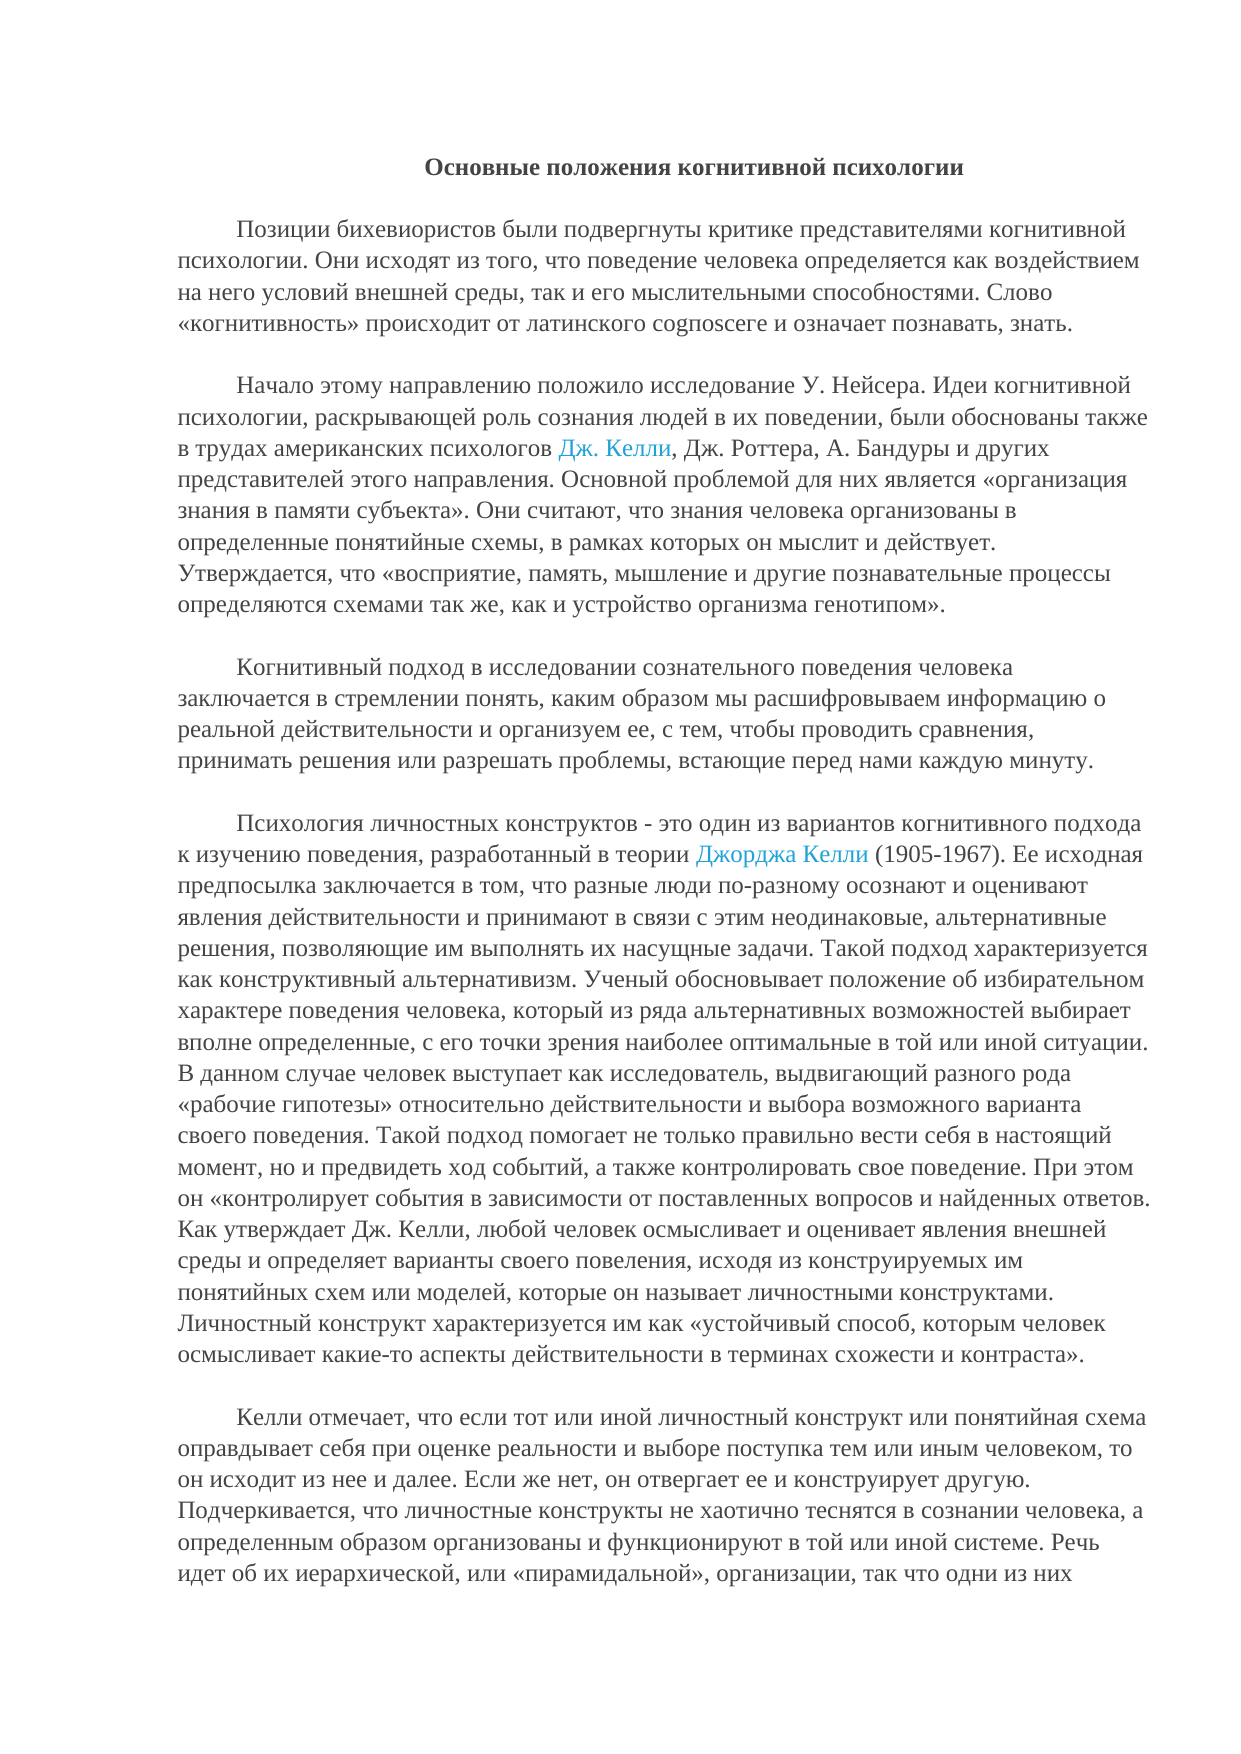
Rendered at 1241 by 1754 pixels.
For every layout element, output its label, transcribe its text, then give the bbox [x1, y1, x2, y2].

text Позиции бихевиористов были подвергнуты критике представителями когнитивной психологии. Они исходят из того, что поведение человека определяется как воздействием на него условий внешней среды, так и его мыслительными способностями. Слово «когнитивность» происходит от латинского соgпоsсеге и означает познавать, знать. [177, 212, 1152, 337]
text Психология личностных конструктов - это один из вариантов когнитивного подхода к изучению поведения, разработанный в теории Джорджа Келли (1905-1967). Ее исходная предпосылка заключается в том, что разные люди по-разному осознают и оценивают явления действительности и принимают в связи с этим неодинаковые, альтернативные решения, позволяющие им выполнять их насущные задачи. Такой подход характеризуется как конструктивный альтернативизм. Ученый обосновывает положение об избирательном характере поведения человека, который из ряда альтернативных возможностей выбирает вполне определенные, с его точки зрения наиболее оптимальные в той или иной ситуации. В данном случае человек выступает как исследователь, выдвигающий разного рода «рабочие гипотезы» относительно действительности и выбора возможного варианта своего поведения. Такой подход помогает не только правильно вести себя в настоящий момент, но и предвидеть ход событий, а также контролировать свое поведение. При этом он «контролирует события в зависимости от поставленных вопросов и найденных ответов. Как утверждает Дж. Келли, любой человек осмысливает и оценивает явления внешней среды и определяет варианты своего повеления, исходя из конструируемых им понятийных схем или моделей, которые он называет личностными конструктами. Личностный конструкт характеризуется им как «устойчивый способ, которым человек осмысливает какие-то аспекты действительности в терминах схожести и контраста». [177, 806, 1152, 1368]
text Основные положения когнитивной психологии [177, 149, 1152, 181]
text Когнитивный подход в исследовании сознательного поведения человека заключается в стремлении понять, каким образом мы расшифровываем информацию о реальной действительности и организуем ее, с тем, чтобы проводить сравнения, принимать решения или разрешать проблемы, встающие перед нами каждую минуту. [177, 649, 1152, 774]
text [177, 1399, 1152, 1587]
text Начало этому направлению положило исследование У. Нейсера. Идеи когнитивной психологии, раскрывающей роль сознания людей в их поведении, были обоснованы также в трудах американских психологов Дж. Келли, Дж. Роттера, А. Бандуры и других представителей этого направления. Основной проблемой для них является «организация знания в памяти субъекта». Они считают, что знания человека организованы в определенные понятийные схемы, в рамках которых он мыслит и действует. Утверждается, что «восприятие, память, мышление и другие познавательные процессы определяются схемами так же, как и устройство организма генотипом». [177, 368, 1152, 618]
